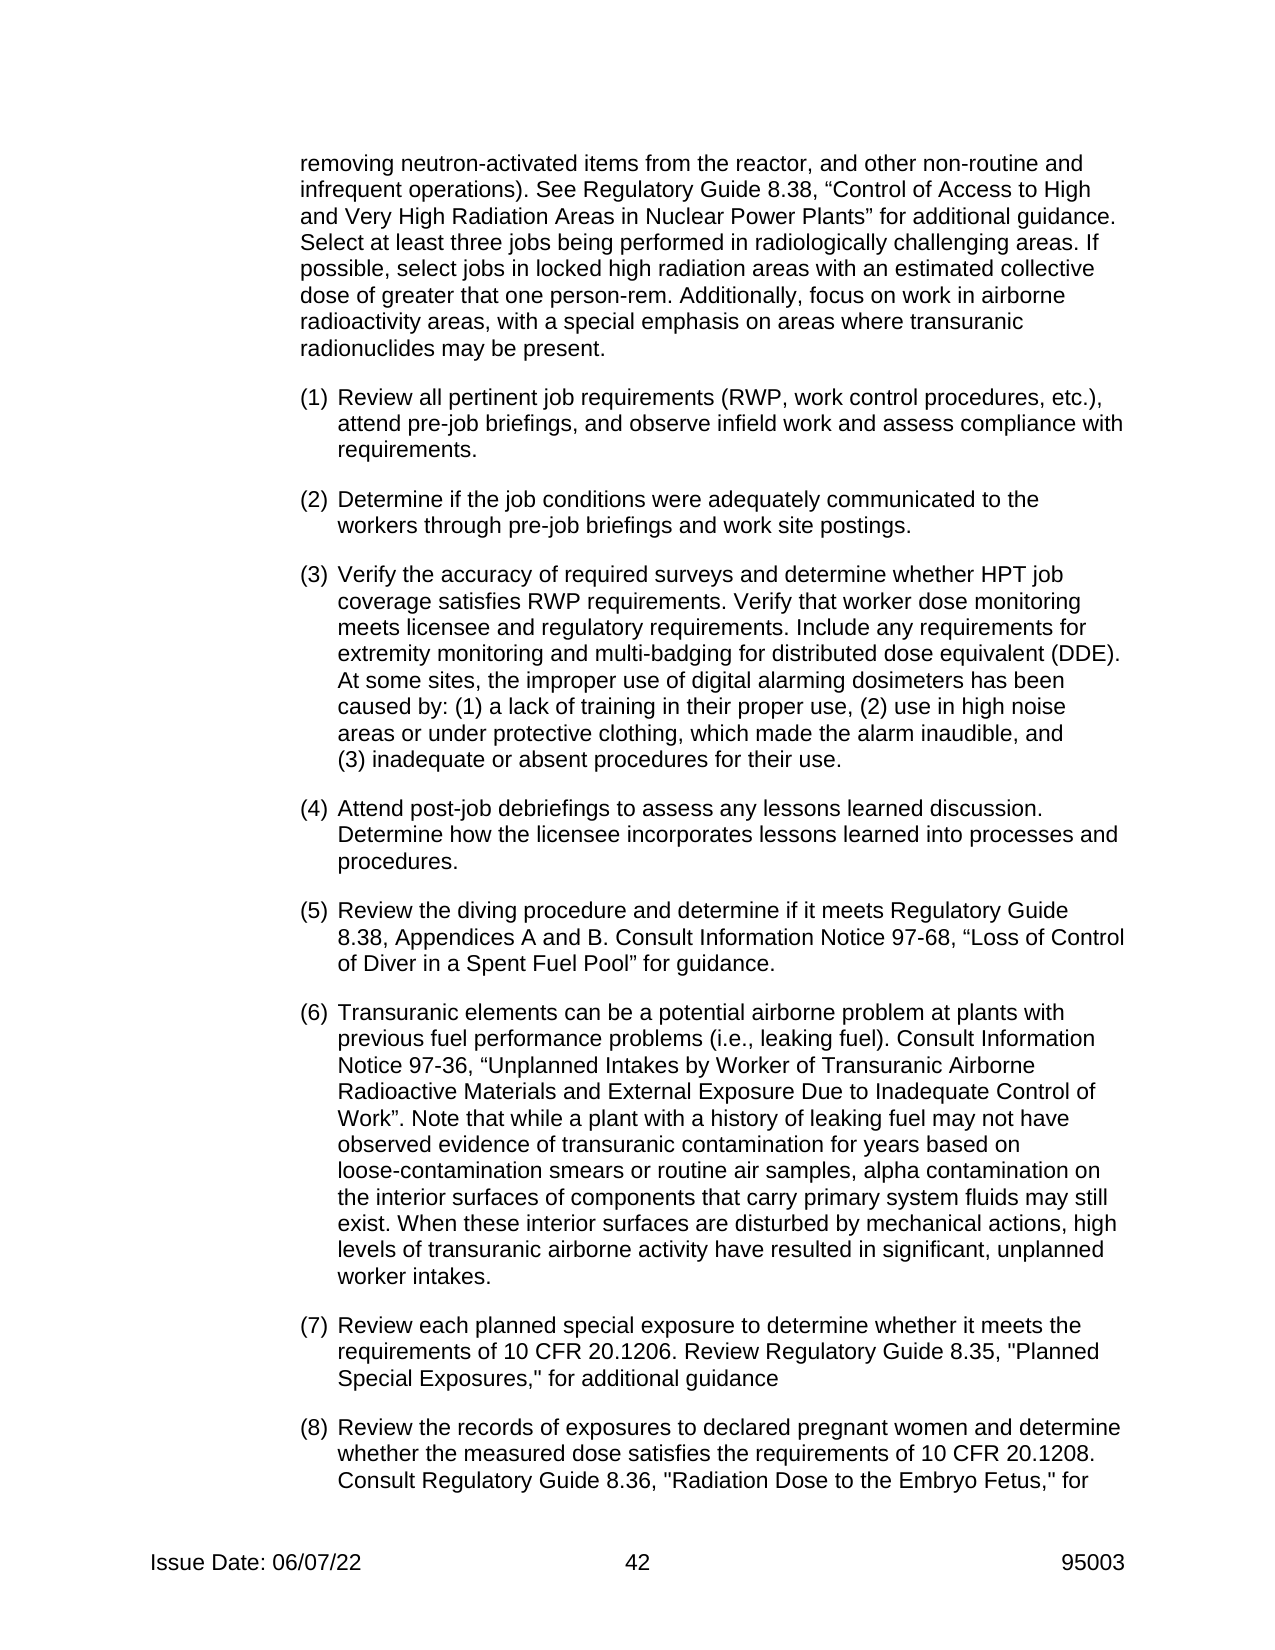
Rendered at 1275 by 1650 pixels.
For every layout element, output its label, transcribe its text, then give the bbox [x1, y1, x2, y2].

list Review all pertinent job requirements (RWP, work control procedures, etc.), attend pre-job briefings, and observe infield work and assess compliance with requirements. [300, 384, 1125, 463]
list Attend post-job debriefings to assess any lessons learned discussion. Determine how the licensee incorporates lessons learned into processes and procedures. [300, 795, 1125, 874]
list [262, 150, 1125, 361]
list Transuranic elements can be a potential airborne problem at plants with previous fuel performance problems (i.e., leaking fuel). Consult Information Notice 97-36, “Unplanned Intakes by Worker of Transuranic Airborne Radioactive Materials and External Exposure Due to Inadequate Control of Work”. Note that while a plant with a history of leaking fuel may not have observed evidence of transuranic contamination for years based on loose-contamination smears or routine air samples, alpha contamination on the interior surfaces of components that carry primary system fluids may still exist. When these interior surfaces are disturbed by mechanical actions, high levels of transuranic airborne activity have resulted in significant, unplanned worker intakes. [300, 999, 1125, 1289]
list Determine if the job conditions were adequately communicated to the workers through pre-job briefings and work site postings. [300, 486, 1125, 538]
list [300, 1414, 1125, 1493]
list Review the diving procedure and determine if it meets Regulatory Guide 8.38, Appendices A and B. Consult Information Notice 97-68, “Loss of Control of Diver in a Spent Fuel Pool” for guidance. [300, 897, 1125, 976]
list Verify the accuracy of required surveys and determine whether HPT job coverage satisfies RWP requirements. Verify that worker dose monitoring meets licensee and regulatory requirements. Include any requirements for extremity monitoring and multi-badging for distributed dose equivalent (DDE). At some sites, the improper use of digital alarming dosimeters has been caused by: (1) a lack of training in their proper use, (2) use in high noise areas or under protective clothing, which made the alarm inaudible, and (3) inadequate or absent procedures for their use. [300, 561, 1125, 772]
list Review each planned special exposure to determine whether it meets the requirements of 10 CFR 20.1206. Review Regulatory Guide 8.35, "Planned Special Exposures," for additional guidance [300, 1312, 1125, 1391]
